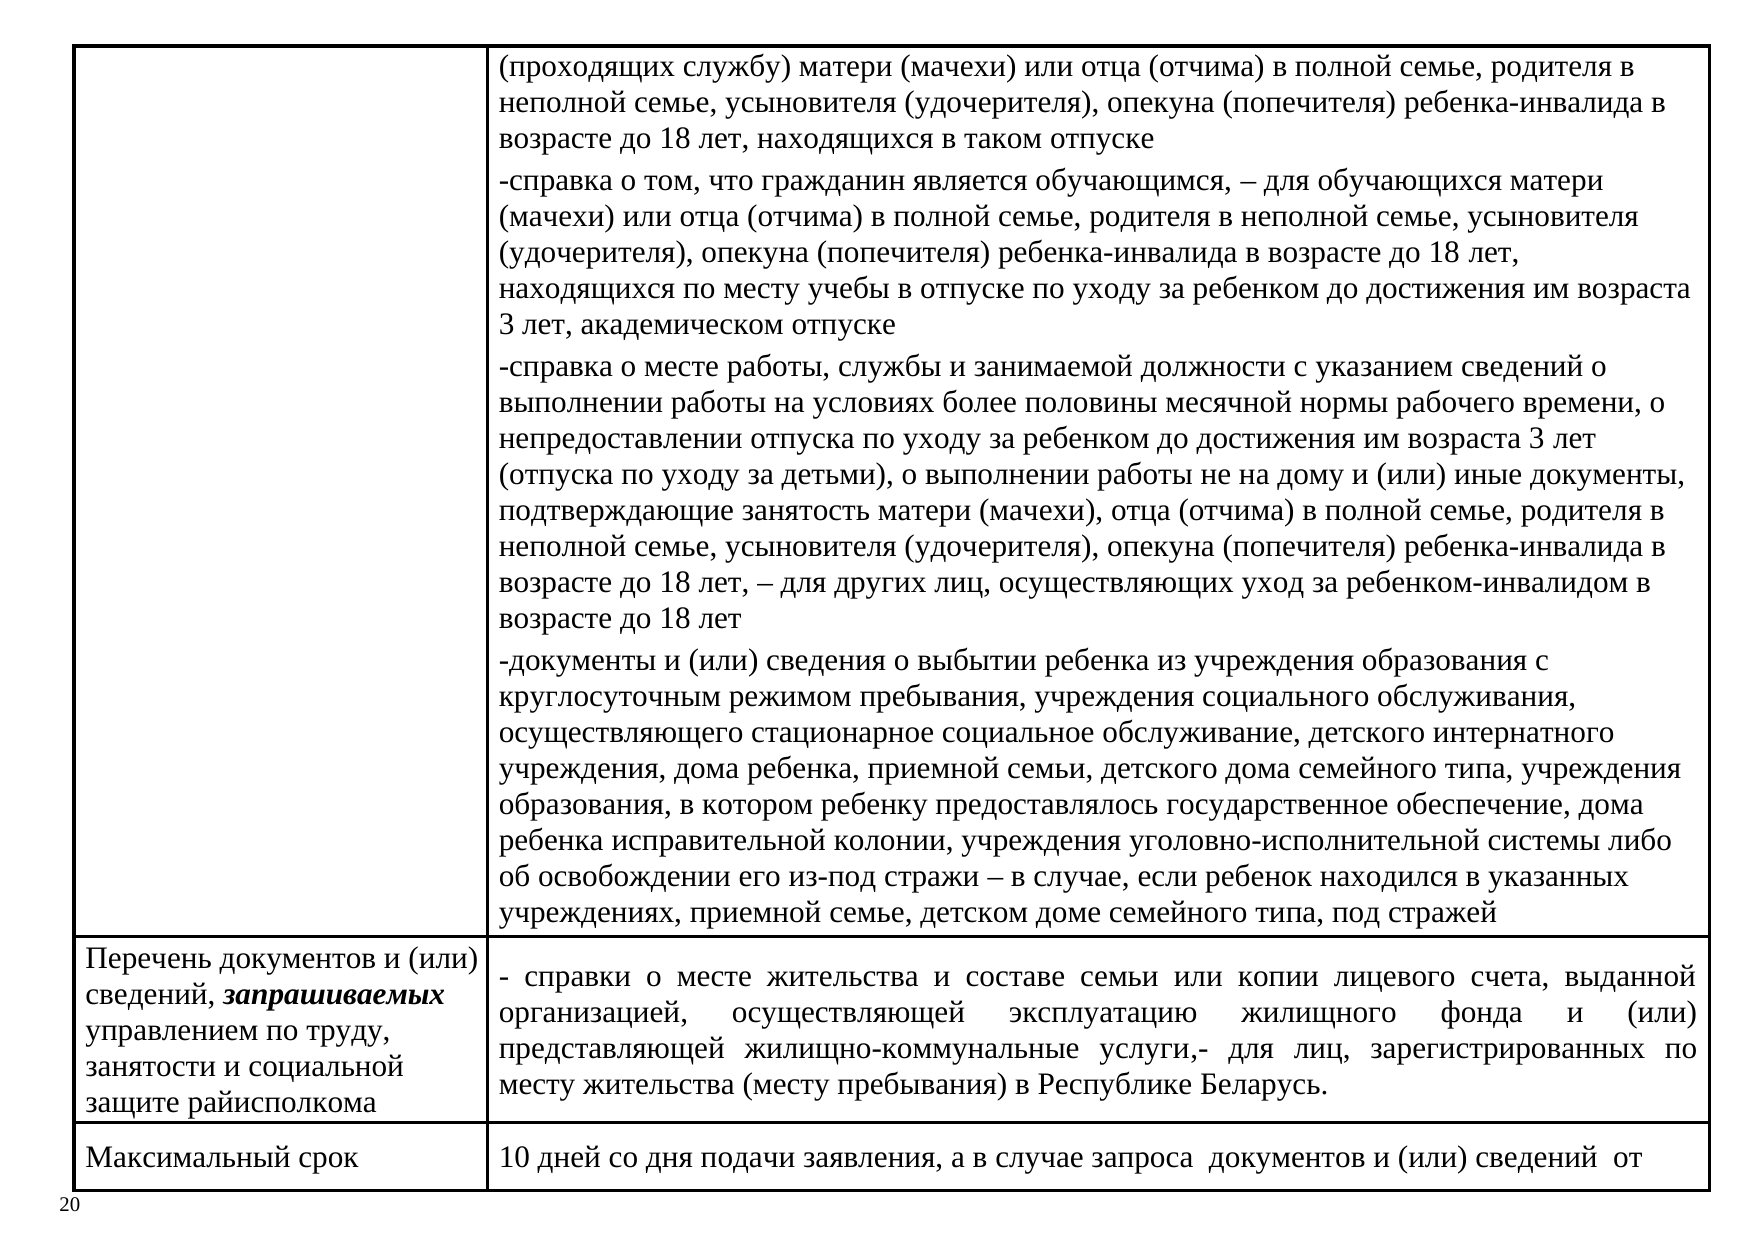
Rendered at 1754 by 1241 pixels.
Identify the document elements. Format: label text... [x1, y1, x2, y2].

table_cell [76, 1124, 486, 1189]
table_cell - справки о месте жительства и составе семьи или копии лицевого счета, выданной организацией, осуществляющей эксплуатацию жилищного фонда и (или) представляющей жилищно-коммунальные услуги,- для лиц, зарегистрированных по месту жительства (месту пребывания) в Республике Беларусь. [489, 938, 1708, 1121]
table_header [489, 48, 1708, 935]
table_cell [489, 1124, 1708, 1189]
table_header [76, 48, 486, 935]
table_cell Перечень документов и (или) сведений, запрашиваемых управлением по труду, занятости и социальной защите райисполкома [76, 938, 486, 1121]
